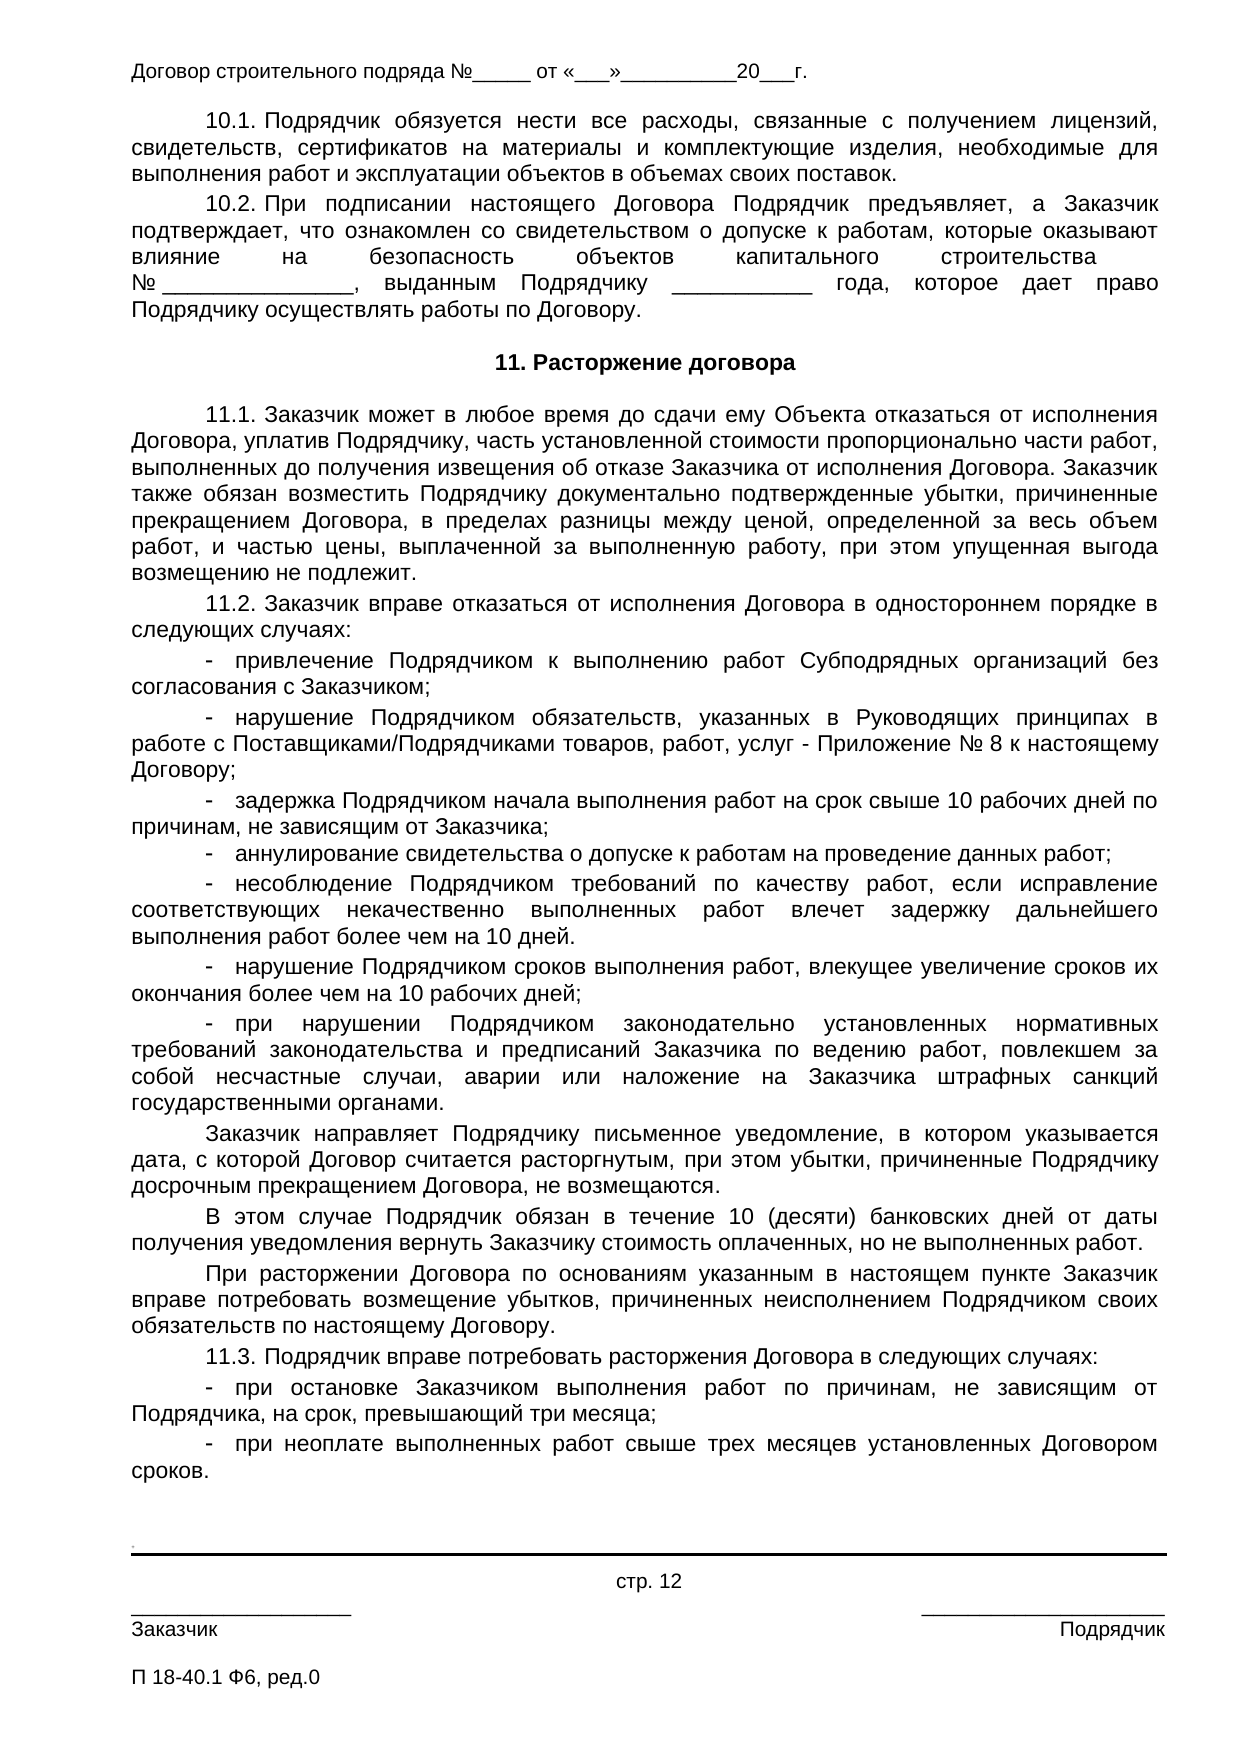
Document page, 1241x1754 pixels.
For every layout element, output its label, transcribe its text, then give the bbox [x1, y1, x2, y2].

list нарушение Подрядчиком обязательств, указанных в Руководящих принципах в работе с Поставщиками/Подрядчиками товаров, работ, услуг - Приложение № 8 к настоящему Договору; [131, 703, 1159, 783]
list несоблюдение Подрядчиком требований по качеству работ, если исправление соответствующих некачественно выполненных работ влечет задержку дальнейшего выполнения работ более чем на 10 дней. [131, 870, 1159, 949]
text В этом случае Подрядчик обязан в течение 10 (десяти) банковских дней от даты получения уведомления вернуть Заказчику стоимость оплаченных, но не выполненных работ. [131, 1203, 1159, 1256]
text Заказчик направляет Подрядчику письменное уведомление, в котором указывается дата, с которой Договор считается расторгнутым, при этом убытки, причиненные Подрядчику досрочным прекращением Договора, не возмещаются. [131, 1120, 1159, 1199]
list нарушение Подрядчиком сроков выполнения работ, влекущее увеличение сроков их окончания более чем на 10 рабочих дней; [131, 953, 1159, 1006]
list аннулирование свидетельства о допуске к работам на проведение данных работ; [131, 839, 1159, 866]
text 11.1. Заказчик может в любое время до сдачи ему Объекта отказаться от исполнения Договора, уплатив Подрядчику, часть установленной стоимости пропорционально части работ, выполненных до получения извещения об отказе Заказчика от исполнения Договора. Заказчик также обязан возместить Подрядчику документально подтвержденные убытки, причиненные прекращением Договора, в пределах разницы между ценой, определенной за весь объем работ, и частью цены, выплаченной за выполненную работу, при этом упущенная выгода возмещению не подлежит. [131, 401, 1159, 586]
text 11.2. Заказчик вправе отказаться от исполнения Договора в одностороннем порядке в следующих случаях: [131, 590, 1159, 642]
list задержка Подрядчиком начала выполнения работ на срок свыше 10 рабочих дней по причинам, не зависящим от Заказчика; [131, 787, 1159, 839]
text 11.3. Подрядчик вправе потребовать расторжения Договора в следующих случаях: [131, 1343, 1159, 1369]
text При расторжении Договора по основаниям указанным в настоящем пункте Заказчик вправе потребовать возмещение убытков, причиненных неисполнением Подрядчиком своих обязательств по настоящему Договору. [131, 1260, 1159, 1339]
list при нарушении Подрядчиком законодательно установленных нормативных требований законодательства и предписаний Заказчика по ведению работ, повлекшем за собой несчастные случаи, аварии или наложение на Заказчика штрафных санкций государственными органами. [131, 1010, 1159, 1116]
list привлечение Подрядчиком к выполнению работ Субподрядных организаций без согласования с Заказчиком; [131, 647, 1159, 699]
list при остановке Заказчиком выполнения работ по причинам, не зависящим от Подрядчика, на срок, превышающий три месяца; [131, 1373, 1159, 1426]
list при неоплате выполненных работ свыше трех месяцев установленных Договором сроков. [131, 1430, 1159, 1483]
text 10.1. Подрядчик обязуется нести все расходы, связанные с получением лицензий, свидетельств, сертификатов на материалы и комплектующие изделия, необходимые для выполнения работ и эксплуатации объектов в объемах своих поставок. [131, 107, 1159, 186]
text 10.2. При подписании настоящего Договора Подрядчик предъявляет, а Заказчик подтверждает, что ознакомлен со свидетельством о допуске к работам, которые оказывают влияние на безопасность объектов капитального строительства № _______________, выданным Подрядчику ___________ года, которое дает право Подрядчику осуществлять работы по Договору. [131, 190, 1159, 322]
text 11. Расторжение договора [131, 348, 1159, 375]
